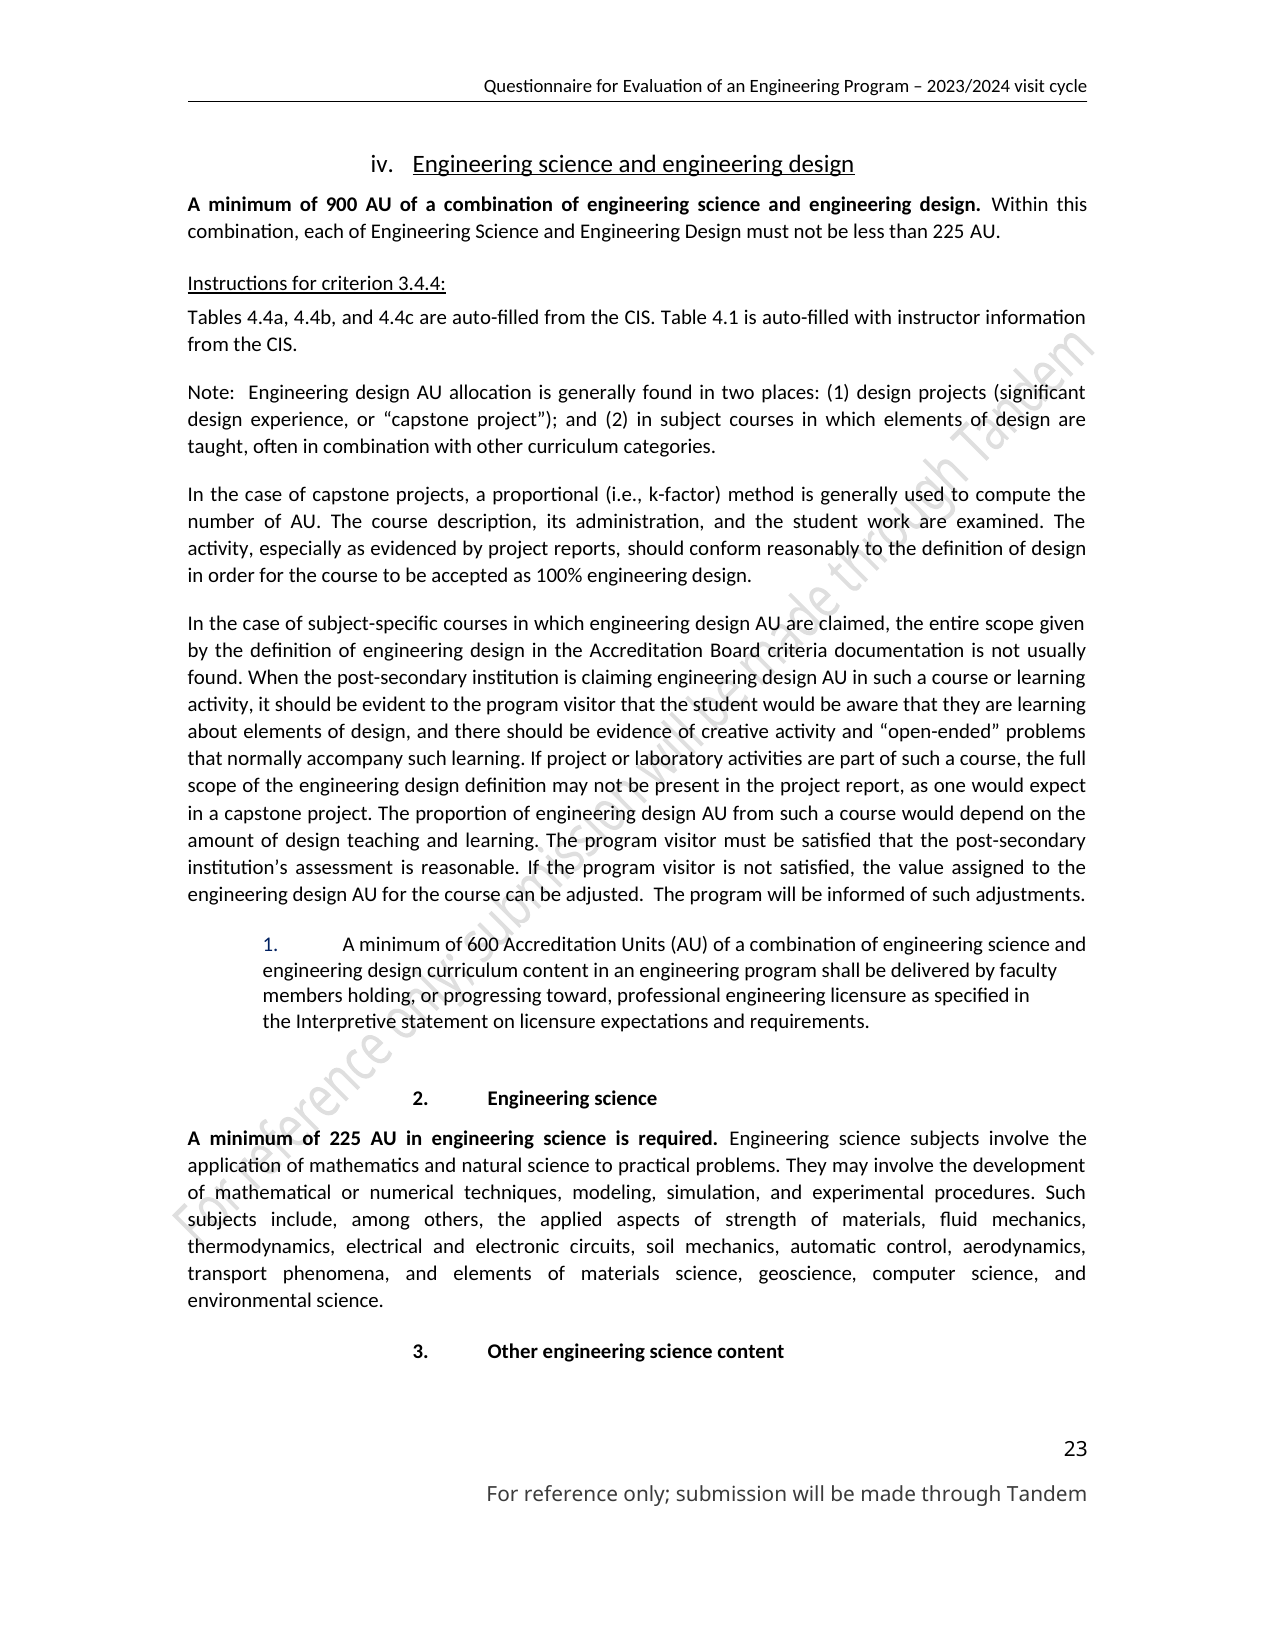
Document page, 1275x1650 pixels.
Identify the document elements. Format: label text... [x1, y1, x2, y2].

text In the case of subject-specific courses in which engineering design AU are claimed, the entire scope given by the definition of engineering design in the Accreditation Board criteria documentation is not usually found. When the post-secondary institution is claiming engineering design AU in such a course or learning activity, it should be evident to the program visitor that the student would be aware that they are learning about elements of design, and there should be evidence of creative activity and “open-ended” problems that normally accompany such learning. If project or laboratory activities are part of such a course, the full scope of the engineering design definition may not be present in the project report, as one would expect in a capstone project. The proportion of engineering design AU from such a course would depend on the amount of design teaching and learning. The program visitor must be satisfied that the post-secondary institution’s assessment is reasonable. If the program visitor is not satisfied, the value assigned to the engineering design AU for the course can be adjusted. The program will be informed of such adjustments. [187, 609, 1087, 907]
list Engineering science [412, 1085, 1087, 1111]
text Instructions for criterion 3.4.4: [187, 269, 1087, 296]
text Tables 4.4a, 4.4b, and 4.4c are auto-filled from the CIS. Table 4.1 is auto-filled with instructor information from the CIS. [187, 302, 1087, 357]
text Note: Engineering design AU allocation is generally found in two places: (1) design projects (significant design experience, or “capstone project”); and (2) in subject courses in which elements of design are taught, often in combination with other curriculum categories. [187, 377, 1087, 459]
list A minimum of 600 Accreditation Units (AU) of a combination of engineering science and engineering design curriculum content in an engineering program shall be delivered by faculty members holding, or progressing toward, professional engineering licensure as specified in the Interpretive statement on licensure expectations and requirements. [262, 932, 1087, 1033]
text A minimum of 900 AU of a combination of engineering science and engineering design. Within this combination, each of Engineering Science and Engineering Design must not be less than 225 AU. [187, 190, 1087, 244]
subtitle Engineering science and engineering design [394, 150, 1087, 177]
text A minimum of 225 AU in engineering science is required. Engineering science subjects involve the application of mathematics and natural science to practical problems. They may involve the development of mathematical or numerical techniques, modeling, simulation, and experimental procedures. Such subjects include, among others, the applied aspects of strength of materials, fluid mechanics, thermodynamics, electrical and electronic circuits, soil mechanics, automatic control, aerodynamics, transport phenomena, and elements of materials science, geoscience, computer science, and environmental science. [187, 1123, 1087, 1313]
list Other engineering science content [412, 1338, 1087, 1363]
text In the case of capstone projects, a proportional (i.e., k-factor) method is generally used to compute the number of AU. The course description, its administration, and the student work are examined. The activity, especially as evidenced by project reports, should conform reasonably to the definition of design in order for the course to be accepted as 100% engineering design. [187, 479, 1087, 588]
